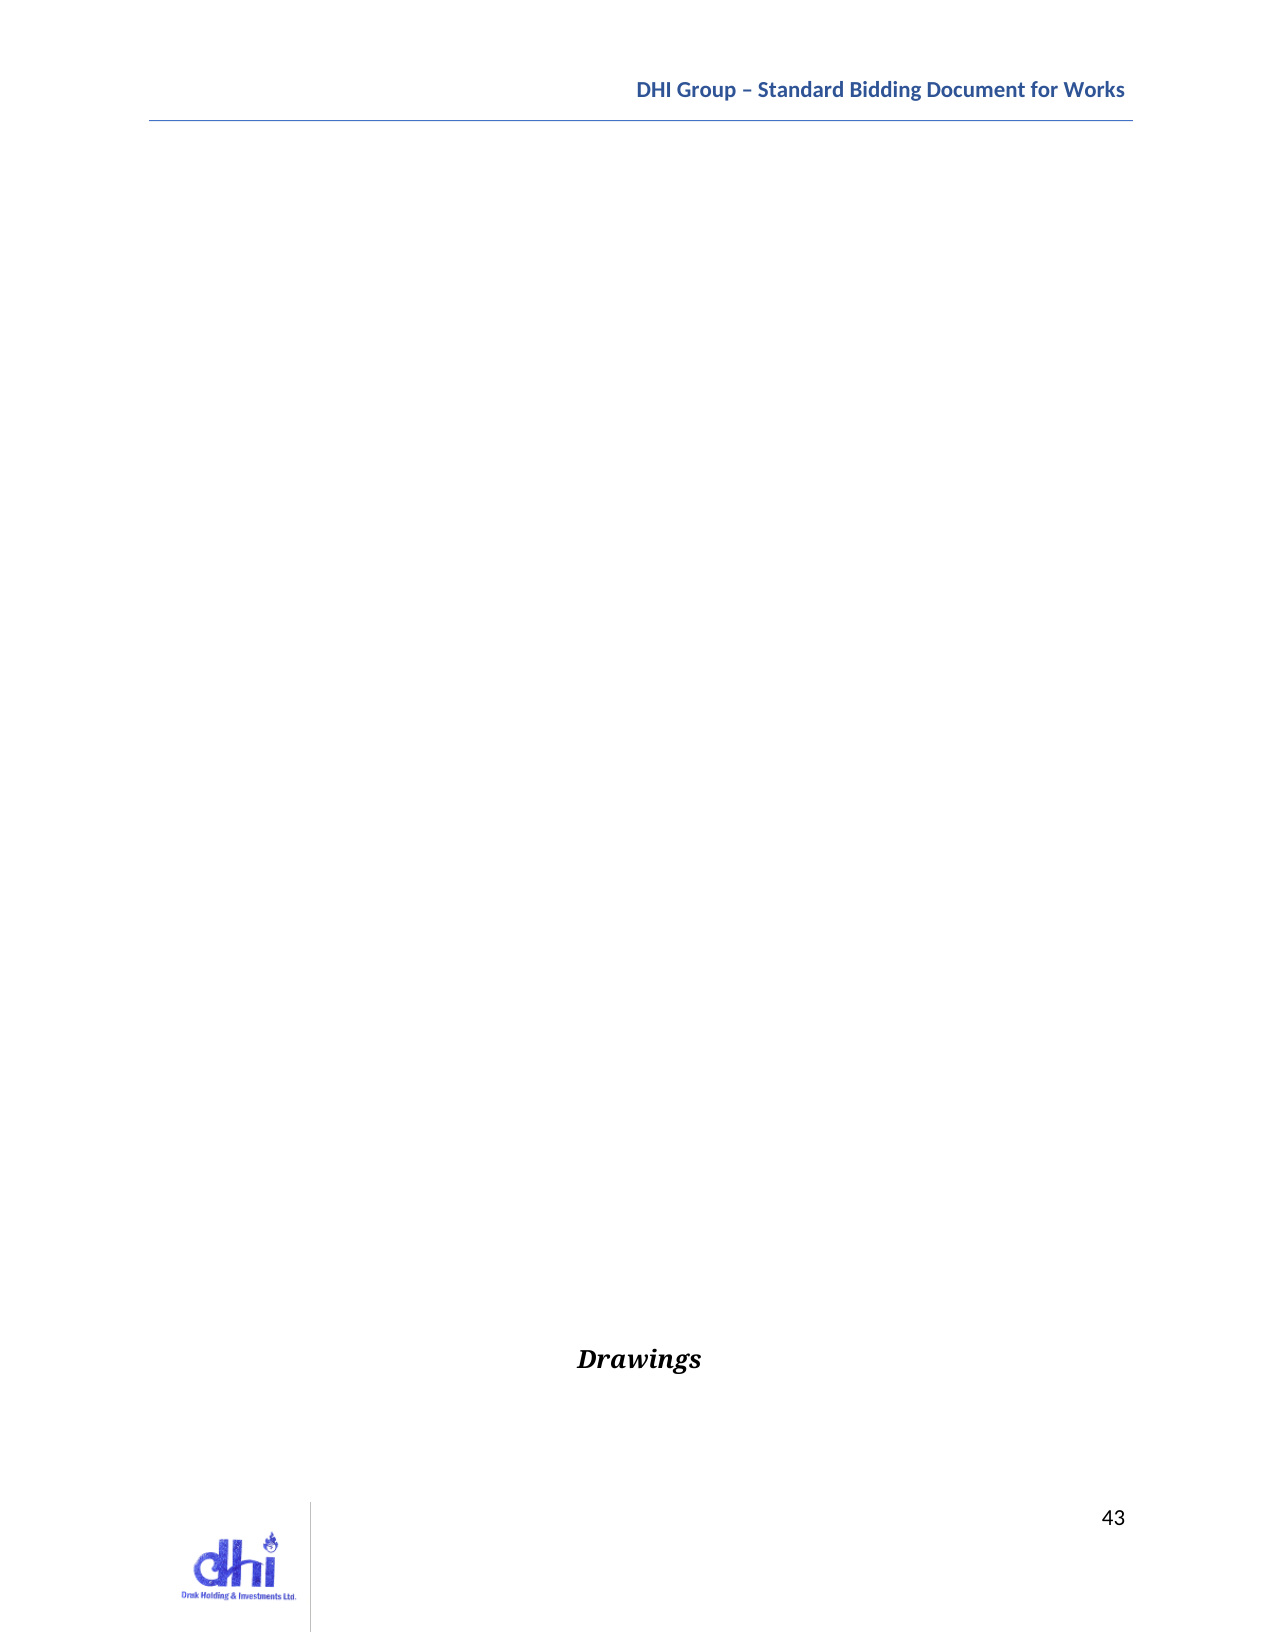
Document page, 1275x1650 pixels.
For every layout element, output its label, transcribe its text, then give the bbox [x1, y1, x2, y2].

picture [150, 1502, 311, 1632]
text Drawings [150, 1342, 1131, 1376]
